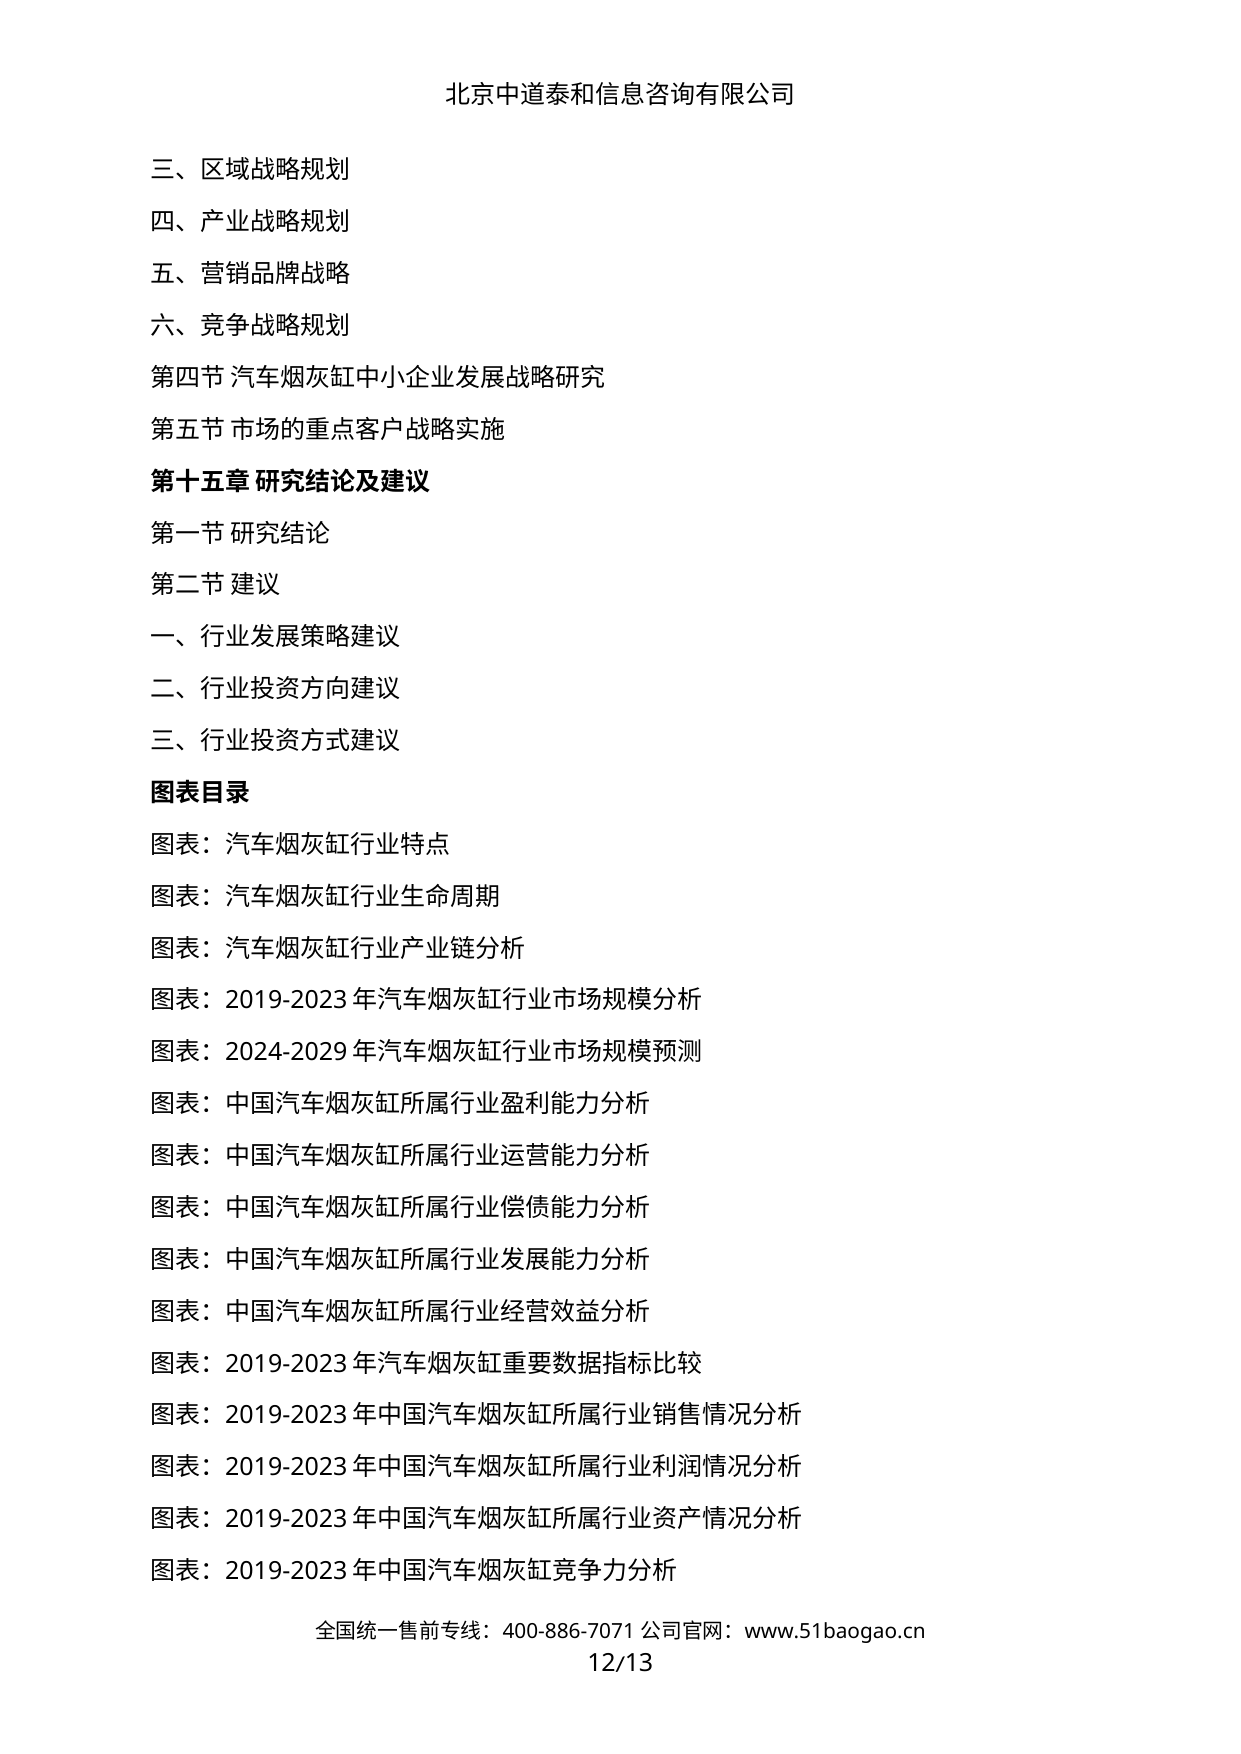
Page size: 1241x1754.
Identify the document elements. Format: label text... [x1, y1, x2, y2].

text 第四节 汽车烟灰缸中小企业发展战略研究 [150, 357, 1090, 394]
text 图表目录 [150, 772, 1090, 809]
text 图表：2019-2023年中国汽车烟灰缸竞争力分析 [150, 1551, 1090, 1587]
text 图表：2019-2023年中国汽车烟灰缸所属行业销售情况分析 [150, 1395, 1090, 1431]
text 图表：汽车烟灰缸行业特点 [150, 824, 1090, 861]
text 图表：中国汽车烟灰缸所属行业经营效益分析 [150, 1291, 1090, 1327]
text 图表：2019-2023年中国汽车烟灰缸所属行业利润情况分析 [150, 1447, 1090, 1483]
text 图表：中国汽车烟灰缸所属行业盈利能力分析 [150, 1084, 1090, 1120]
text 图表：2019-2023年汽车烟灰缸行业市场规模分析 [150, 980, 1090, 1016]
text 图表：2019-2023年汽车烟灰缸重要数据指标比较 [150, 1343, 1090, 1379]
text 图表：中国汽车烟灰缸所属行业偿债能力分析 [150, 1187, 1090, 1224]
text 三、区域战略规划 [150, 150, 1090, 186]
text 图表：2024-2029年汽车烟灰缸行业市场规模预测 [150, 1032, 1090, 1068]
text 六、竞争战略规划 [150, 306, 1090, 342]
text 第二节 建议 [150, 565, 1090, 601]
text 第五节 市场的重点客户战略实施 [150, 409, 1090, 446]
text 第十五章 研究结论及建议 [150, 461, 1090, 497]
text 一、行业发展策略建议 [150, 617, 1090, 653]
text 二、行业投资方向建议 [150, 669, 1090, 705]
text 图表：中国汽车烟灰缸所属行业运营能力分析 [150, 1136, 1090, 1172]
text 四、产业战略规划 [150, 202, 1090, 238]
text 五、营销品牌战略 [150, 254, 1090, 290]
text 第一节 研究结论 [150, 513, 1090, 549]
text 图表：中国汽车烟灰缸所属行业发展能力分析 [150, 1239, 1090, 1276]
text 三、行业投资方式建议 [150, 721, 1090, 757]
text 图表：汽车烟灰缸行业生命周期 [150, 876, 1090, 912]
text 图表：汽车烟灰缸行业产业链分析 [150, 928, 1090, 964]
text 图表：2019-2023年中国汽车烟灰缸所属行业资产情况分析 [150, 1499, 1090, 1535]
